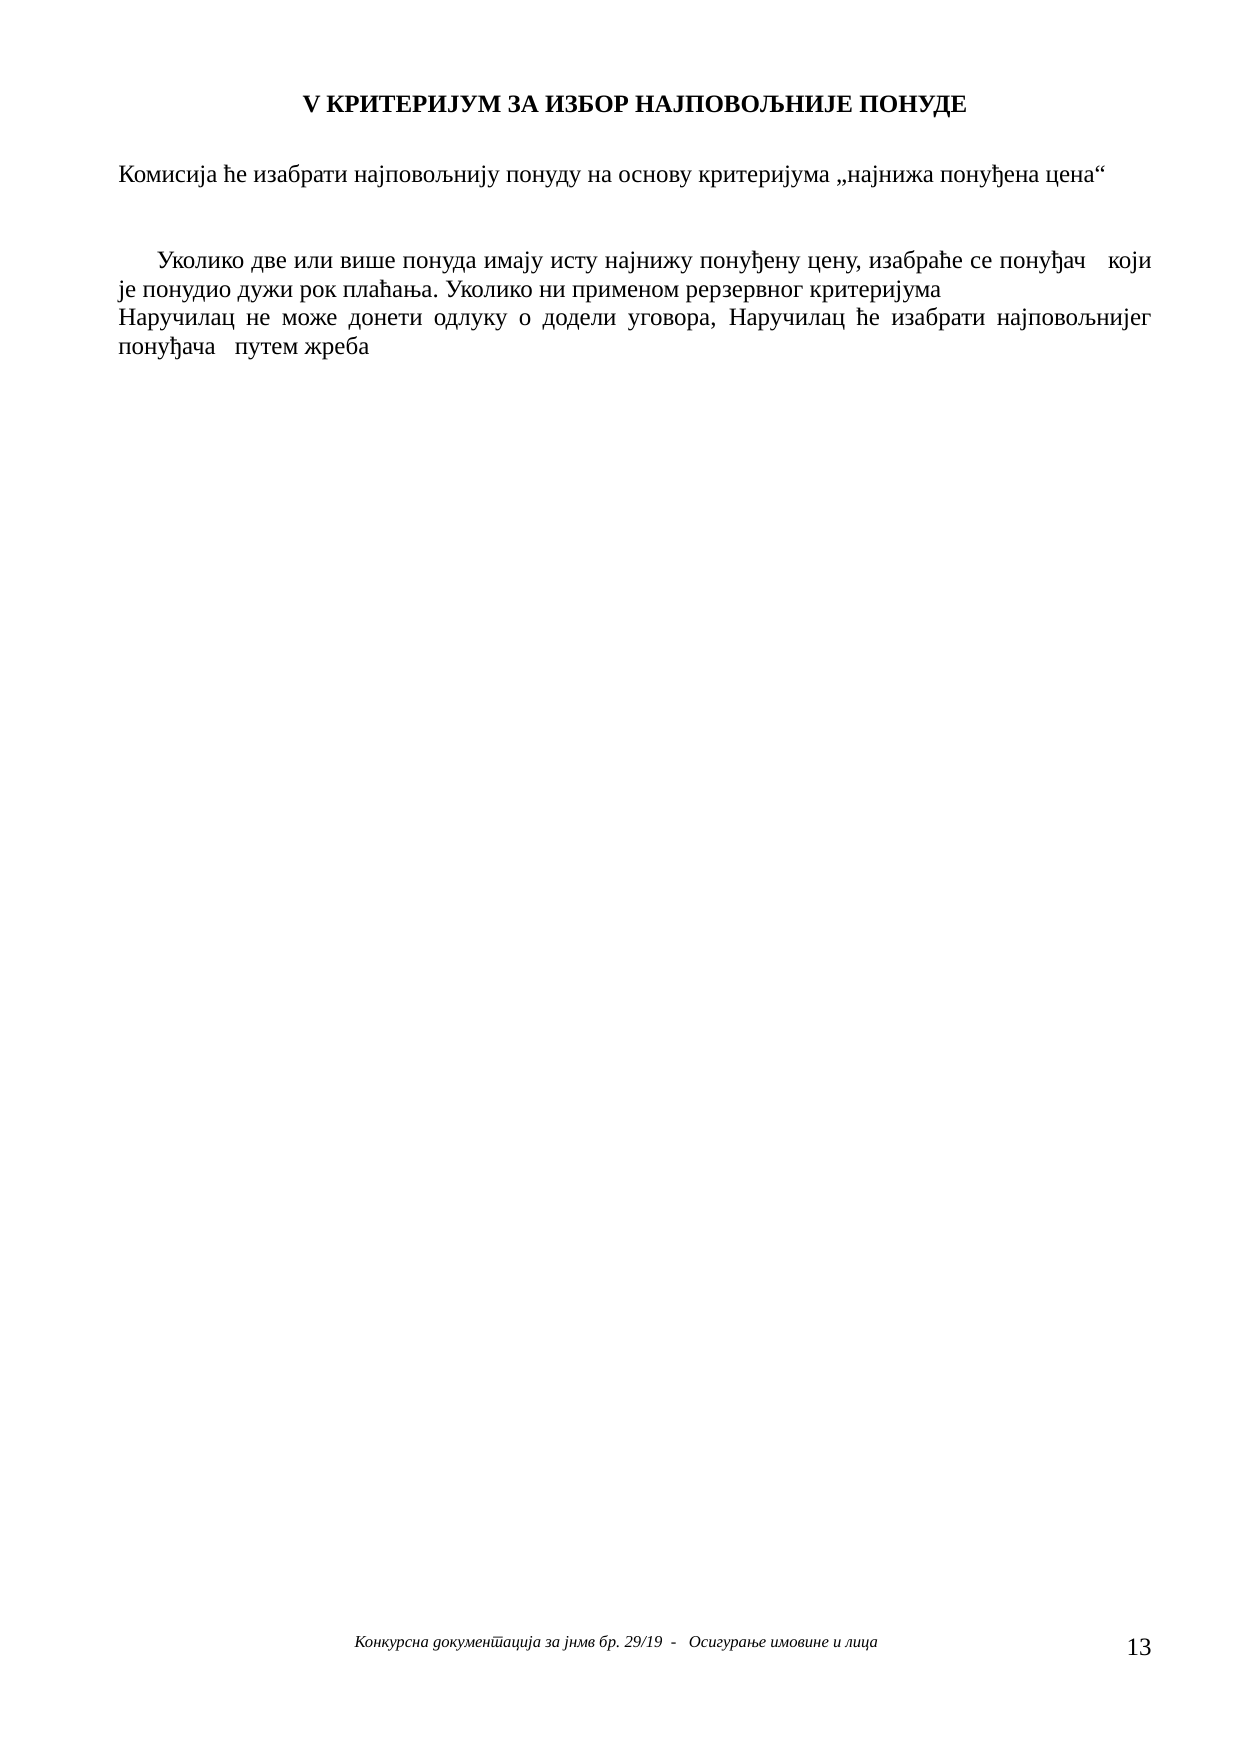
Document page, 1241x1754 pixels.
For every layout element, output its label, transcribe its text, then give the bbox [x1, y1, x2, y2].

text V КРИТЕРИЈУМ ЗА ИЗБОР НАЈПОВОЉНИЈЕ ПОНУДЕ [118, 89, 1152, 117]
text Наручилац не може донети одлуку о додели уговора, Наручилац ће изабрати најповољнијег понуђача путем жреба [118, 302, 1152, 360]
text Комисија ће изабрати најповољнију понуду на основу критеријума „најнижа понуђена цена“ [118, 159, 1152, 187]
text Уколико две или више понуда имају исту најнижу понуђену цену, изабраће се понуђач који је понудио дужи рок плаћања. Уколико ни применом рерзервног критеријума [118, 245, 1152, 302]
